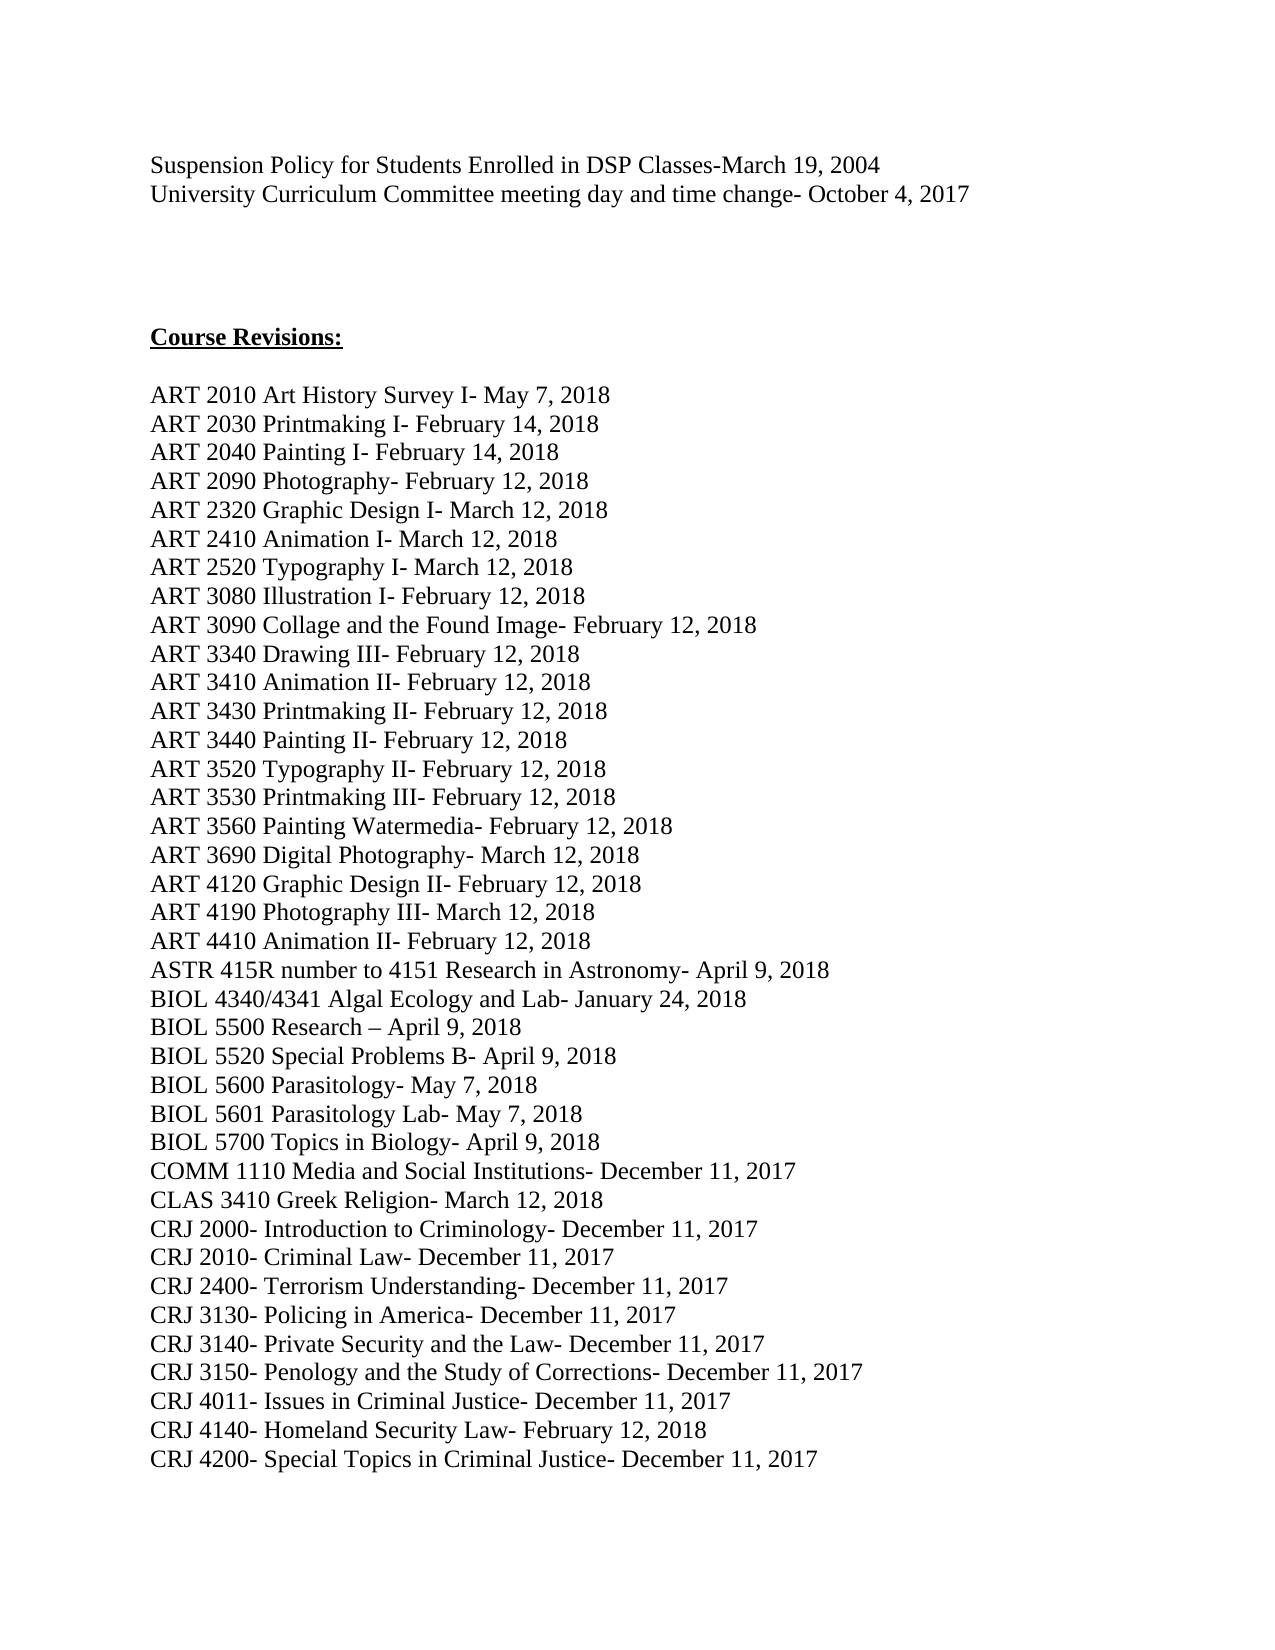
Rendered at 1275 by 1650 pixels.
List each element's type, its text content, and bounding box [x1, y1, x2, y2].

text ART 2010 Art History Survey I- May 7, 2018 [150, 380, 1125, 409]
text CRJ 2000- Introduction to Criminology- December 11, 2017 [150, 1214, 1125, 1242]
text ART 3530 Printmaking III- February 12, 2018 [150, 782, 1125, 811]
text Course Revisions: [150, 322, 1125, 351]
text ART 2320 Graphic Design I- March 12, 2018 [150, 495, 1125, 524]
text BIOL 5700 Topics in Biology- April 9, 2018 [150, 1127, 1125, 1156]
text ART 2520 Typography I- March 12, 2018 [150, 552, 1125, 581]
text ART 3080 Illustration I- February 12, 2018 [150, 581, 1125, 610]
text BIOL 5520 Special Problems B- April 9, 2018 [150, 1041, 1125, 1070]
text ART 4120 Graphic Design II- February 12, 2018 [150, 869, 1125, 897]
text ART 2090 Photography- February 12, 2018 [150, 466, 1125, 495]
text ART 2040 Painting I- February 14, 2018 [150, 437, 1125, 466]
text CRJ 3140- Private Security and the Law- December 11, 2017 [150, 1329, 1125, 1357]
text ART 2030 Printmaking I- February 14, 2018 [150, 409, 1125, 437]
text ART 4190 Photography III- March 12, 2018 [150, 897, 1125, 926]
text ART 3430 Printmaking II- February 12, 2018 [150, 696, 1125, 725]
text COMM 1110 Media and Social Institutions- December 11, 2017 [150, 1156, 1125, 1185]
text ART 3340 Drawing III- February 12, 2018 [150, 639, 1125, 667]
text CRJ 2400- Terrorism Understanding- December 11, 2017 [150, 1271, 1125, 1300]
text BIOL 5600 Parasitology- May 7, 2018 [150, 1070, 1125, 1099]
text CRJ 2010- Criminal Law- December 11, 2017 [150, 1242, 1125, 1271]
text ASTR 415R number to 4151 Research in Astronomy- April 9, 2018 [150, 955, 1125, 984]
text ART 3560 Painting Watermedia- February 12, 2018 [150, 811, 1125, 840]
text ART 4410 Animation II- February 12, 2018 [150, 926, 1125, 955]
text CRJ 3130- Policing in America- December 11, 2017 [150, 1300, 1125, 1329]
text ART 2410 Animation I- March 12, 2018 [150, 524, 1125, 552]
text ART 3520 Typography II- February 12, 2018 [150, 754, 1125, 782]
text ART 3440 Painting II- February 12, 2018 [150, 725, 1125, 754]
text ART 3090 Collage and the Found Image- February 12, 2018 [150, 610, 1125, 639]
text BIOL 4340/4341 Algal Ecology and Lab- January 24, 2018 [150, 984, 1125, 1012]
text CRJ 4140- Homeland Security Law- February 12, 2018 [150, 1415, 1125, 1444]
text ART 3410 Animation II- February 12, 2018 [150, 667, 1125, 696]
text CRJ 4200- Special Topics in Criminal Justice- December 11, 2017 [150, 1444, 1125, 1472]
text Suspension Policy for Students Enrolled in DSP Classes-March 19, 2004 [150, 150, 1125, 179]
text ART 3690 Digital Photography- March 12, 2018 [150, 840, 1125, 869]
text CRJ 3150- Penology and the Study of Corrections- December 11, 2017 [150, 1357, 1125, 1386]
text BIOL 5500 Research – April 9, 2018 [150, 1012, 1125, 1041]
text CRJ 4011- Issues in Criminal Justice- December 11, 2017 [150, 1386, 1125, 1415]
text BIOL 5601 Parasitology Lab- May 7, 2018 [150, 1099, 1125, 1127]
text University Curriculum Committee meeting day and time change- October 4, 2017 [150, 179, 1125, 207]
text CLAS 3410 Greek Religion- March 12, 2018 [150, 1185, 1125, 1214]
